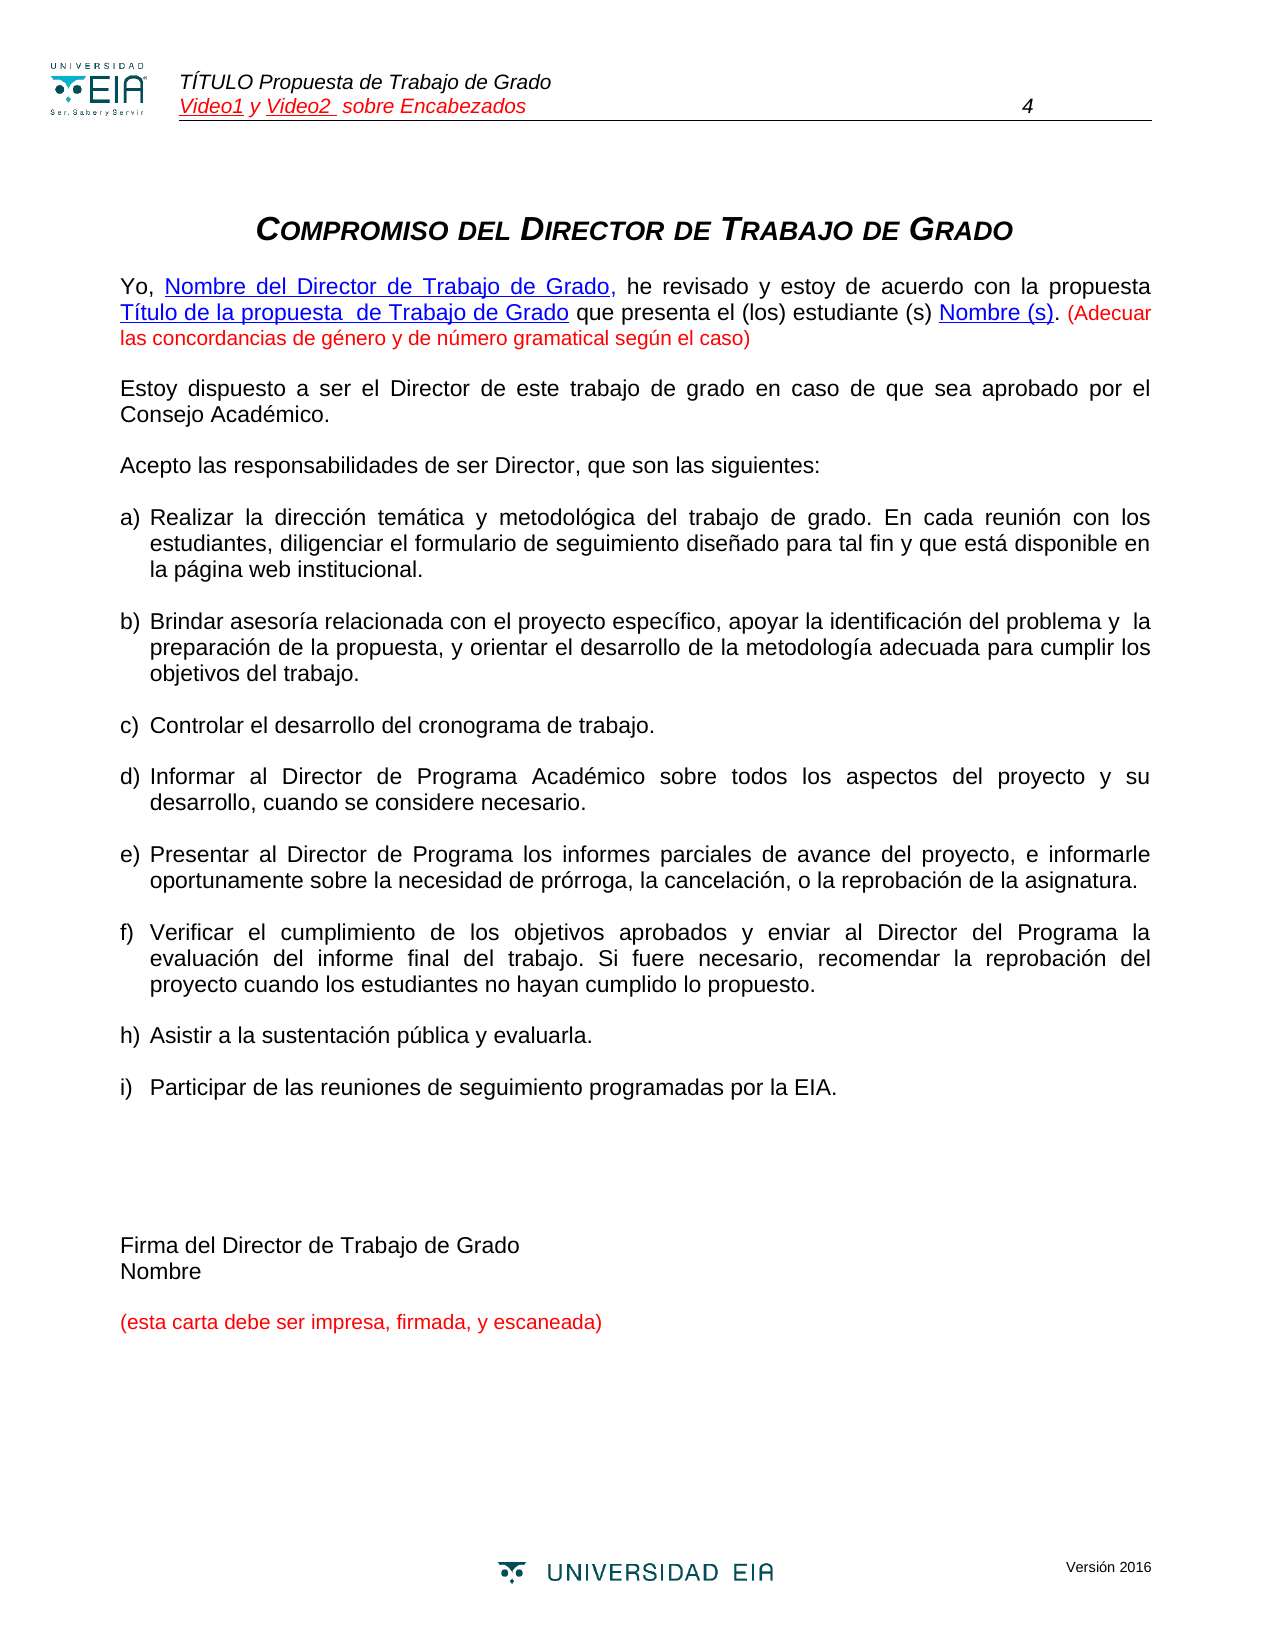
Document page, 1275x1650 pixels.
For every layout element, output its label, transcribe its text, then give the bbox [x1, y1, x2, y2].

picture [484, 1549, 788, 1597]
text Yo, Nombre del Director de Trabajo de Grado, he revisado y estoy de acuerdo con la propuesta Título de la propuesta de Trabajo de Grado que presenta el (los) estudiante (s) Nombre (s). (Adecuar las concordancias de género y de número gramatical según el caso) [120, 273, 1152, 349]
picture [35, 54, 163, 129]
text Acepto las responsabilidades de ser Director, que son las siguientes: [120, 452, 1152, 478]
text c) Controlar el desarrollo del cronograma de trabajo. [120, 712, 1152, 738]
text Nombre [120, 1258, 1152, 1285]
text Estoy dispuesto a ser el Director de este trabajo de grado en caso de que sea aprobado por el Consejo Académico. [120, 374, 1152, 427]
text d) Informar al Director de Programa Académico sobre todos los aspectos del proyecto y su desarrollo, cuando se considere necesario. [120, 763, 1152, 816]
text a) Realizar la dirección temática y metodológica del trabajo de grado. En cada reunión con los estudiantes, diligenciar el formulario de seguimiento diseñado para tal fin y que está disponible en la página web institucional. [120, 503, 1152, 583]
text Compromiso del Director de Trabajo de Grado [120, 209, 1152, 248]
text i) Participar de las reuniones de seguimiento programadas por la EIA. [120, 1074, 1152, 1100]
text f) Verificar el cumplimiento de los objetivos aprobados y enviar al Director del Programa la evaluación del informe final del trabajo. Si fuere necesario, recomendar la reprobación del proyecto cuando los estudiantes no hayan cumplido lo propuesto. [120, 918, 1152, 997]
text (esta carta debe ser impresa, firmada, y escaneada) [120, 1310, 1152, 1334]
text e) Presentar al Director de Programa los informes parciales de avance del proyecto, e informarle oportunamente sobre la necesidad de prórroga, la cancelación, o la reprobación de la asignatura. [120, 841, 1152, 893]
text b) Brindar asesoría relacionada con el proyecto específico, apoyar la identificación del problema y la preparación de la propuesta, y orientar el desarrollo de la metodología adecuada para cumplir los objetivos del trabajo. [120, 608, 1152, 687]
text h) Asistir a la sustentación pública y evaluarla. [120, 1022, 1152, 1049]
text Firma del Director de Trabajo de Grado [120, 1232, 1152, 1258]
